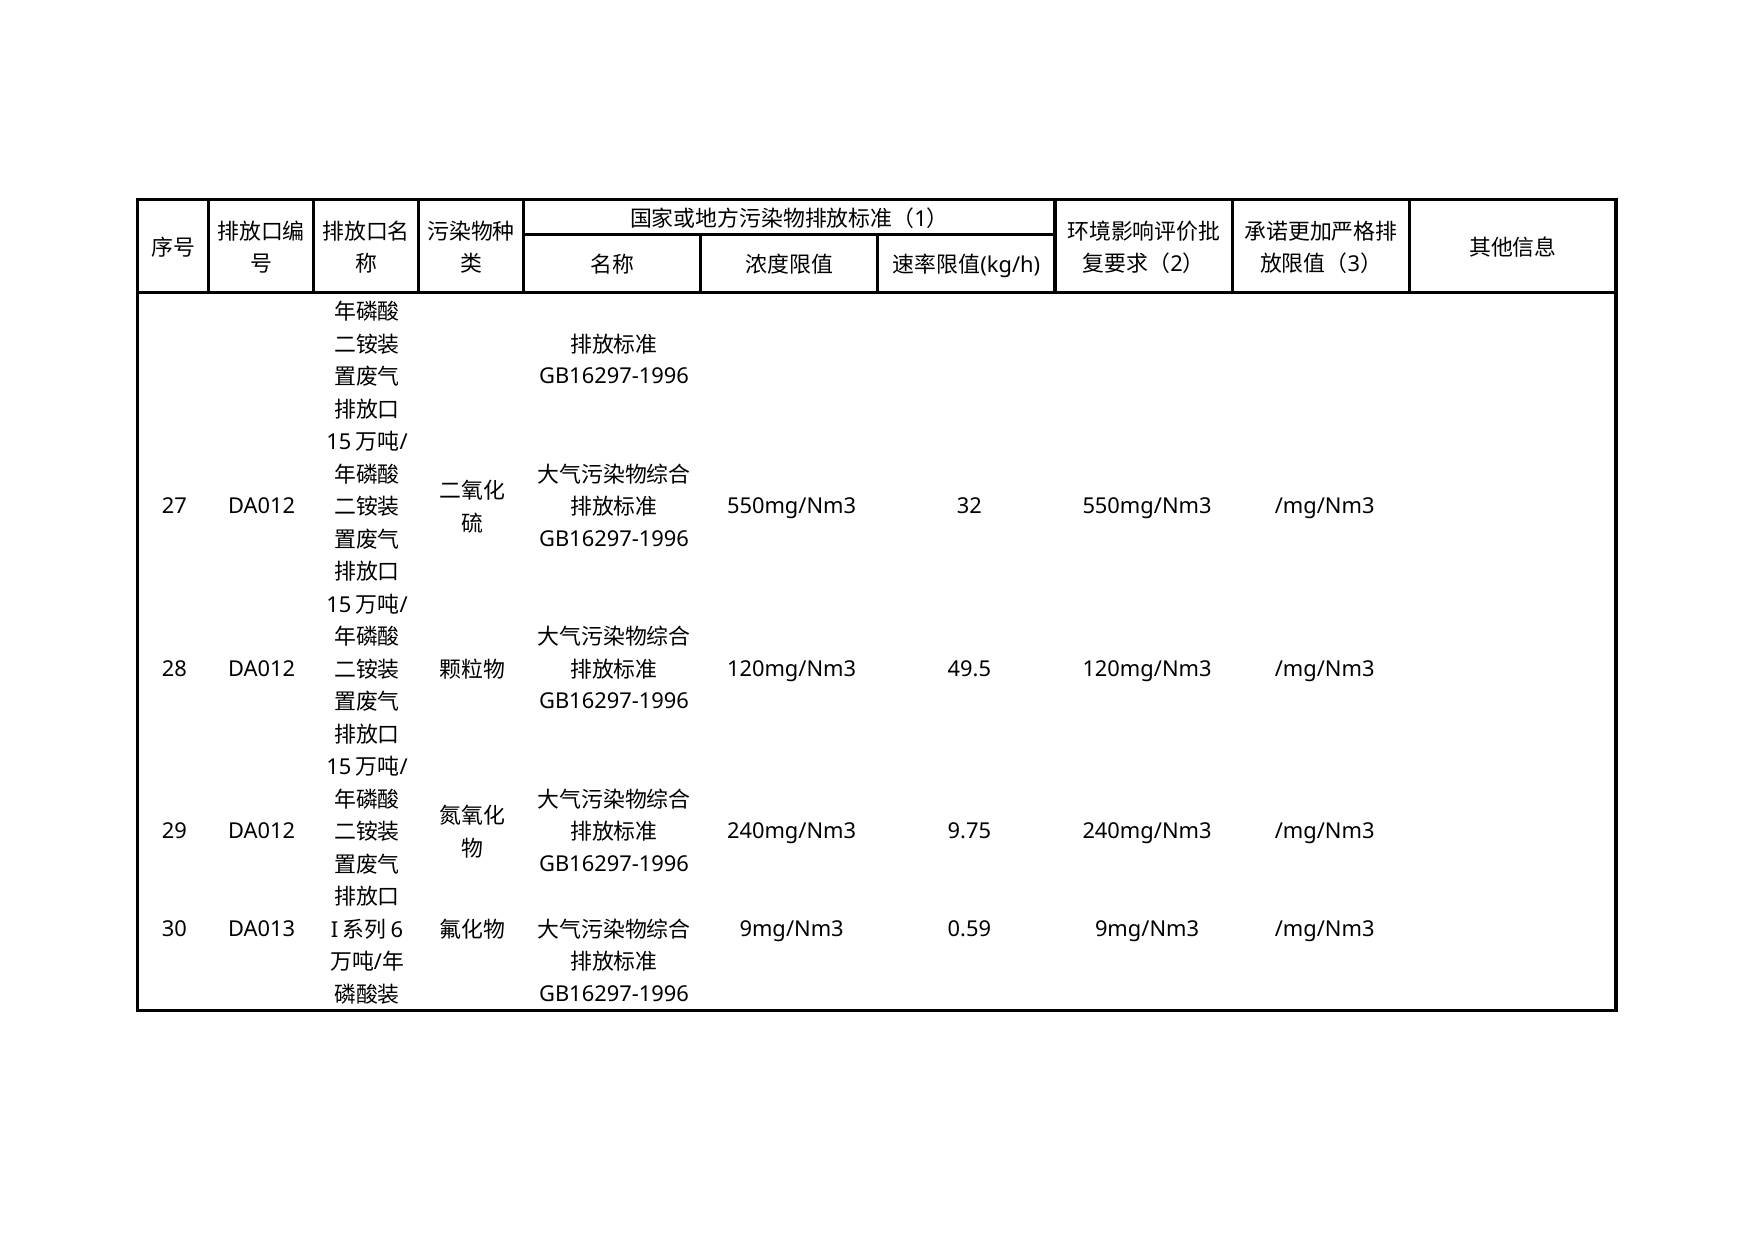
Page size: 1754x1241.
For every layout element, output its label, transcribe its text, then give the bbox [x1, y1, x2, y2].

table_header 排放口名称 [315, 201, 417, 291]
table_header 环境影响评价批复要求（2） [1057, 201, 1231, 291]
table_cell 速率限值(kg/h) [879, 236, 1053, 291]
table_cell 浓度限值 [702, 236, 876, 291]
table_cell 名称 [525, 236, 699, 291]
table_header 国家或地方污染物排放标准（1） [525, 201, 1053, 232]
table_cell [139, 294, 1614, 1009]
table_header 污染物种类 [420, 201, 522, 291]
table_header 排放口编号 [210, 201, 312, 291]
table_header 其他信息 [1411, 201, 1614, 291]
table_header 序号 [139, 201, 207, 291]
table_header 承诺更加严格排放限值（3） [1234, 201, 1408, 291]
